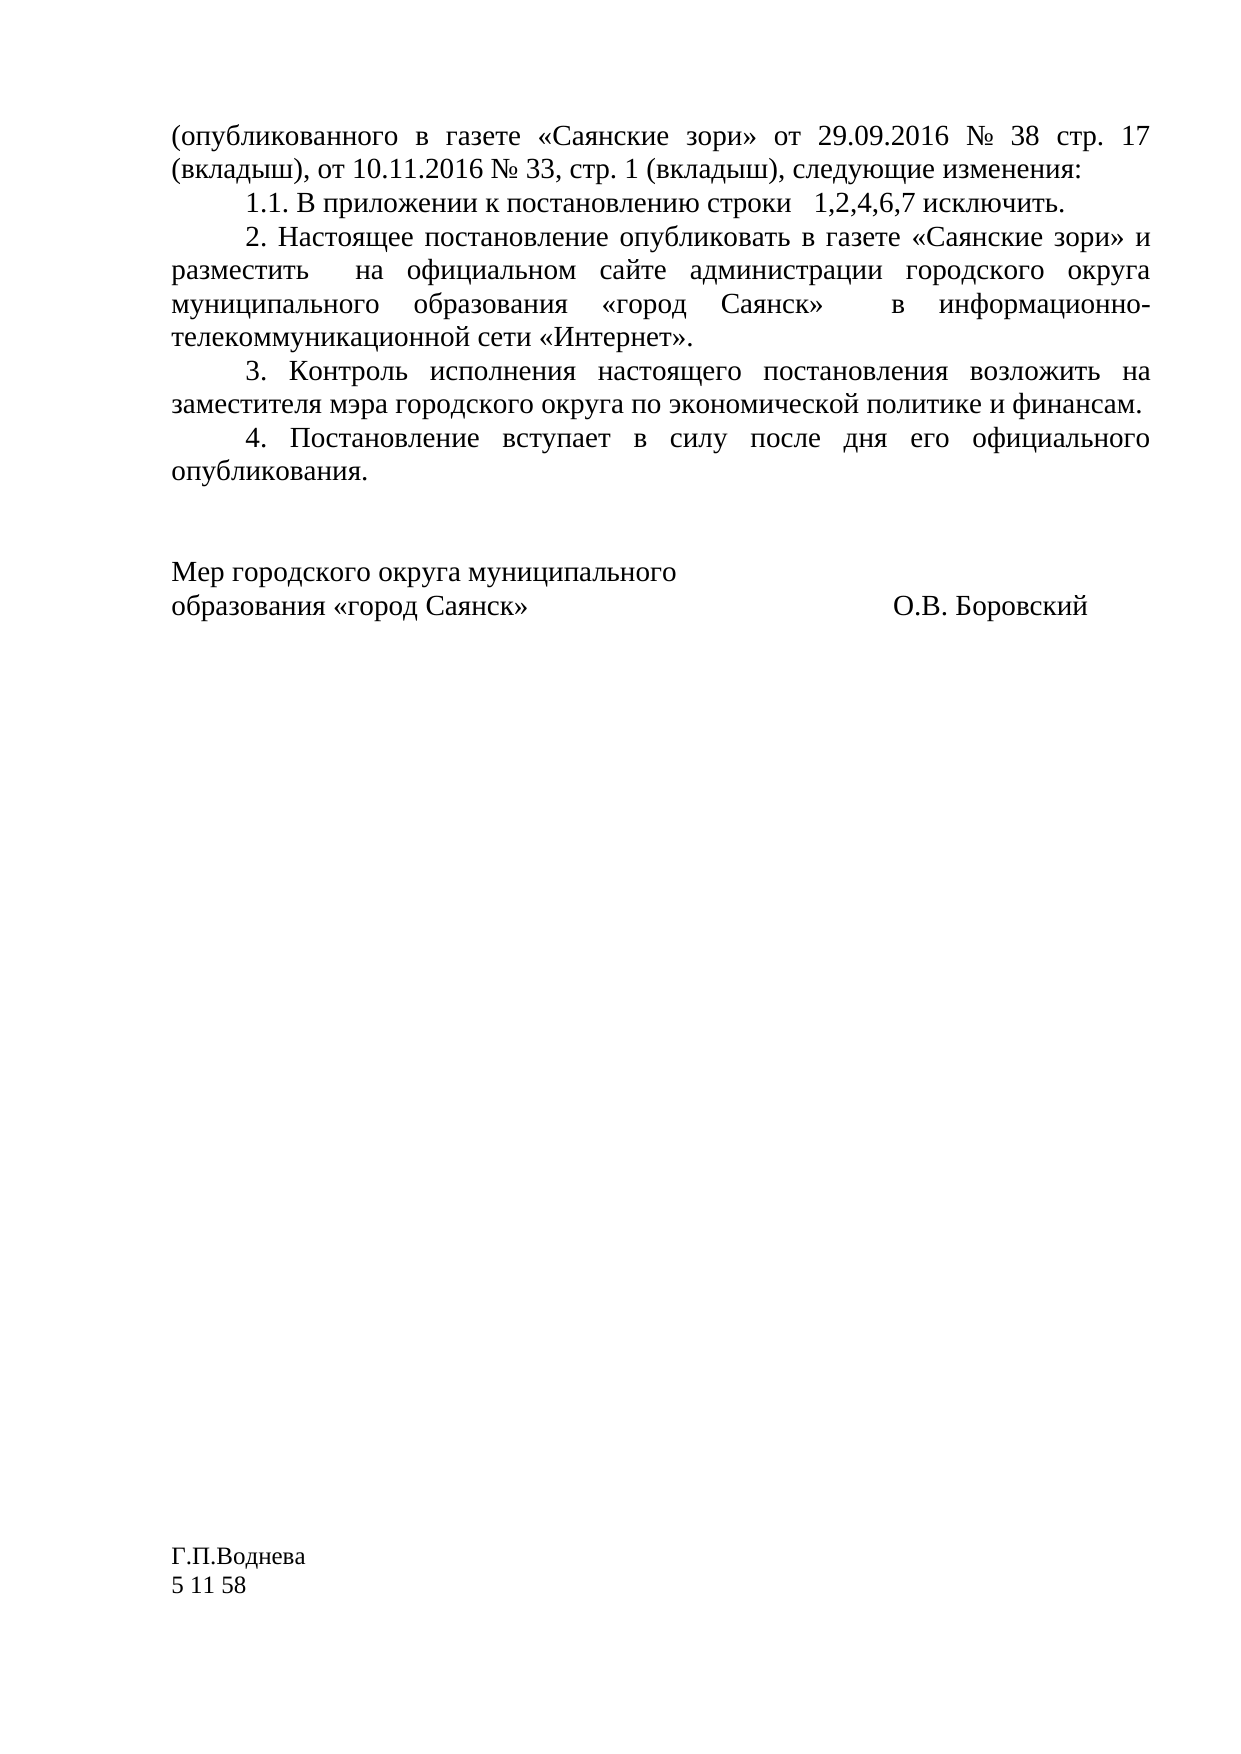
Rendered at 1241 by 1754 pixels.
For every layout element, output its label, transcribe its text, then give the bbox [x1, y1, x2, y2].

text 3. Контроль исполнения настоящего постановления возложить на заместителя мэра городского округа по экономической политике и финансам. [171, 353, 1152, 420]
text образования «город Саянск» О.В. Боровский [171, 588, 1152, 621]
text 5 11 58 [171, 1570, 1152, 1599]
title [171, 118, 1152, 185]
text 2. Настоящее постановление опубликовать в газете «Саянские зори» и разместить на официальном сайте администрации городского округа муниципального образования «город Саянск» в информационно-телекоммуникационной сети «Интернет». [171, 219, 1152, 353]
text Мер городского округа муниципального [171, 554, 1152, 588]
text Г.П.Воднева [171, 1541, 1152, 1570]
text 4. Постановление вступает в силу после дня его официального опубликования. [171, 420, 1152, 487]
text 1.1. В приложении к постановлению строки 1,2,4,6,7 исключить. [171, 185, 1152, 219]
